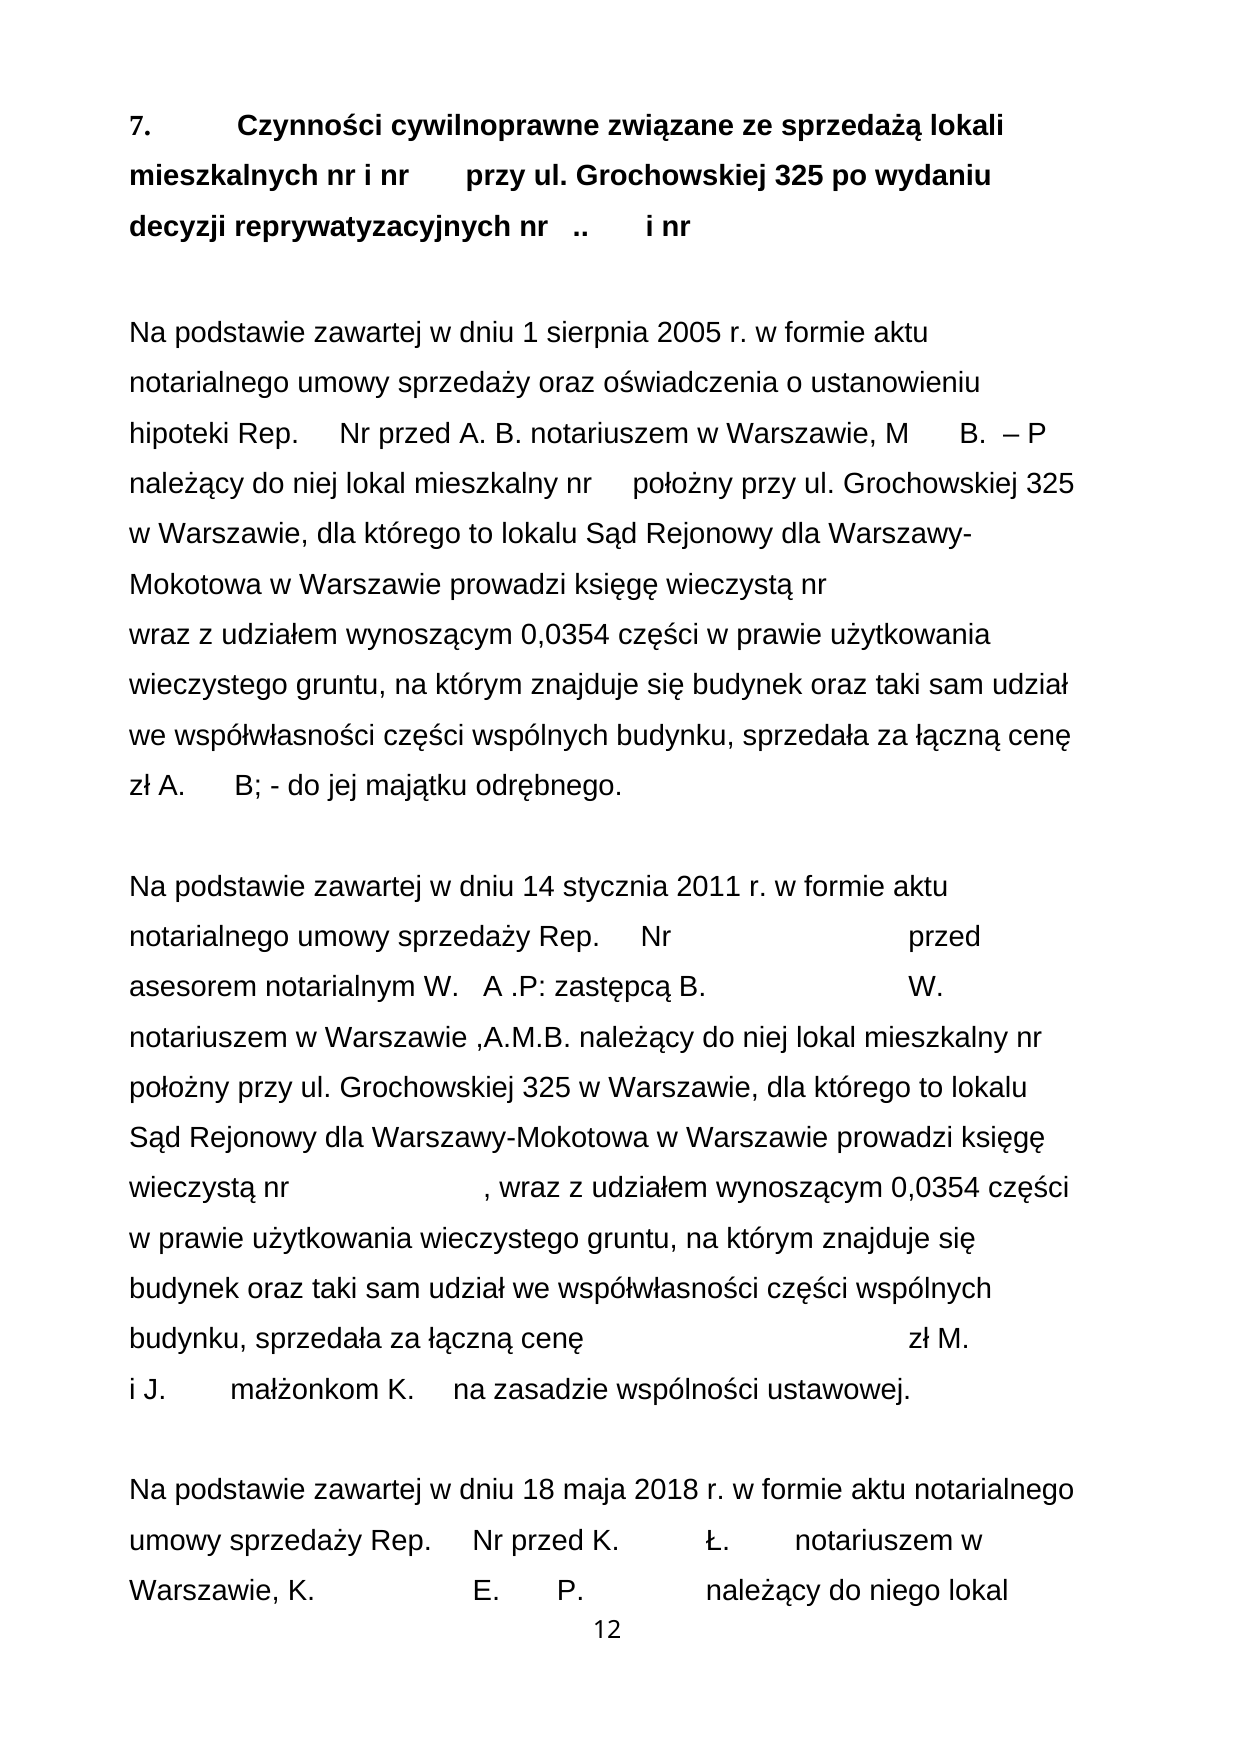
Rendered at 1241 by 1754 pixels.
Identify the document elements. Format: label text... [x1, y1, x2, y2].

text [129, 1472, 1085, 1607]
text Na podstawie zawartej w dniu 1 sierpnia 2005 r. w formie aktu notarialnego umowy sprzedaży oraz oświadczenia o ustanowieniu hipoteki Rep. Nr przed A. B. notariuszem w Warszawie, M B. – P należący do niej lokal mieszkalny nr położny przy ul. Grochowskiej 325 w Warszawie, dla którego to lokalu Sąd Rejonowy dla Warszawy-Mokotowa w Warszawie prowadzi księgę wieczystą nr wraz z udziałem wynoszącym 0,0354 części w prawie użytkowania wieczystego gruntu, na którym znajduje się budynek oraz taki sam udział we współwłasności części wspólnych budynku, sprzedała za łączną cenę zł A. B; - do jej majątku odrębnego. [129, 315, 1085, 802]
text Na podstawie zawartej w dniu 14 stycznia 2011 r. w formie aktu notarialnego umowy sprzedaży Rep. Nr przed asesorem notarialnym W. A .P: zastępcą B. W. notariuszem w Warszawie ,A.M.B. należący do niej lokal mieszkalny nr położny przy ul. Grochowskiej 325 w Warszawie, dla którego to lokalu Sąd Rejonowy dla Warszawy-Mokotowa w Warszawie prowadzi księgę wieczystą nr , wraz z udziałem wynoszącym 0,0354 części w prawie użytkowania wieczystego gruntu, na którym znajduje się budynek oraz taki sam udział we współwłasności części wspólnych budynku, sprzedała za łączną cenę zł M. [129, 869, 1085, 1355]
list Czynności cywilnoprawne związane ze sprzedażą lokali mieszkalnych nr i nr przy ul. Grochowskiej 325 po wydaniu decyzji reprywatyzacyjnych nr .. i nr [129, 108, 1085, 242]
text i J. małżonkom K. na zasadzie wspólności ustawowej. [129, 1372, 1085, 1405]
